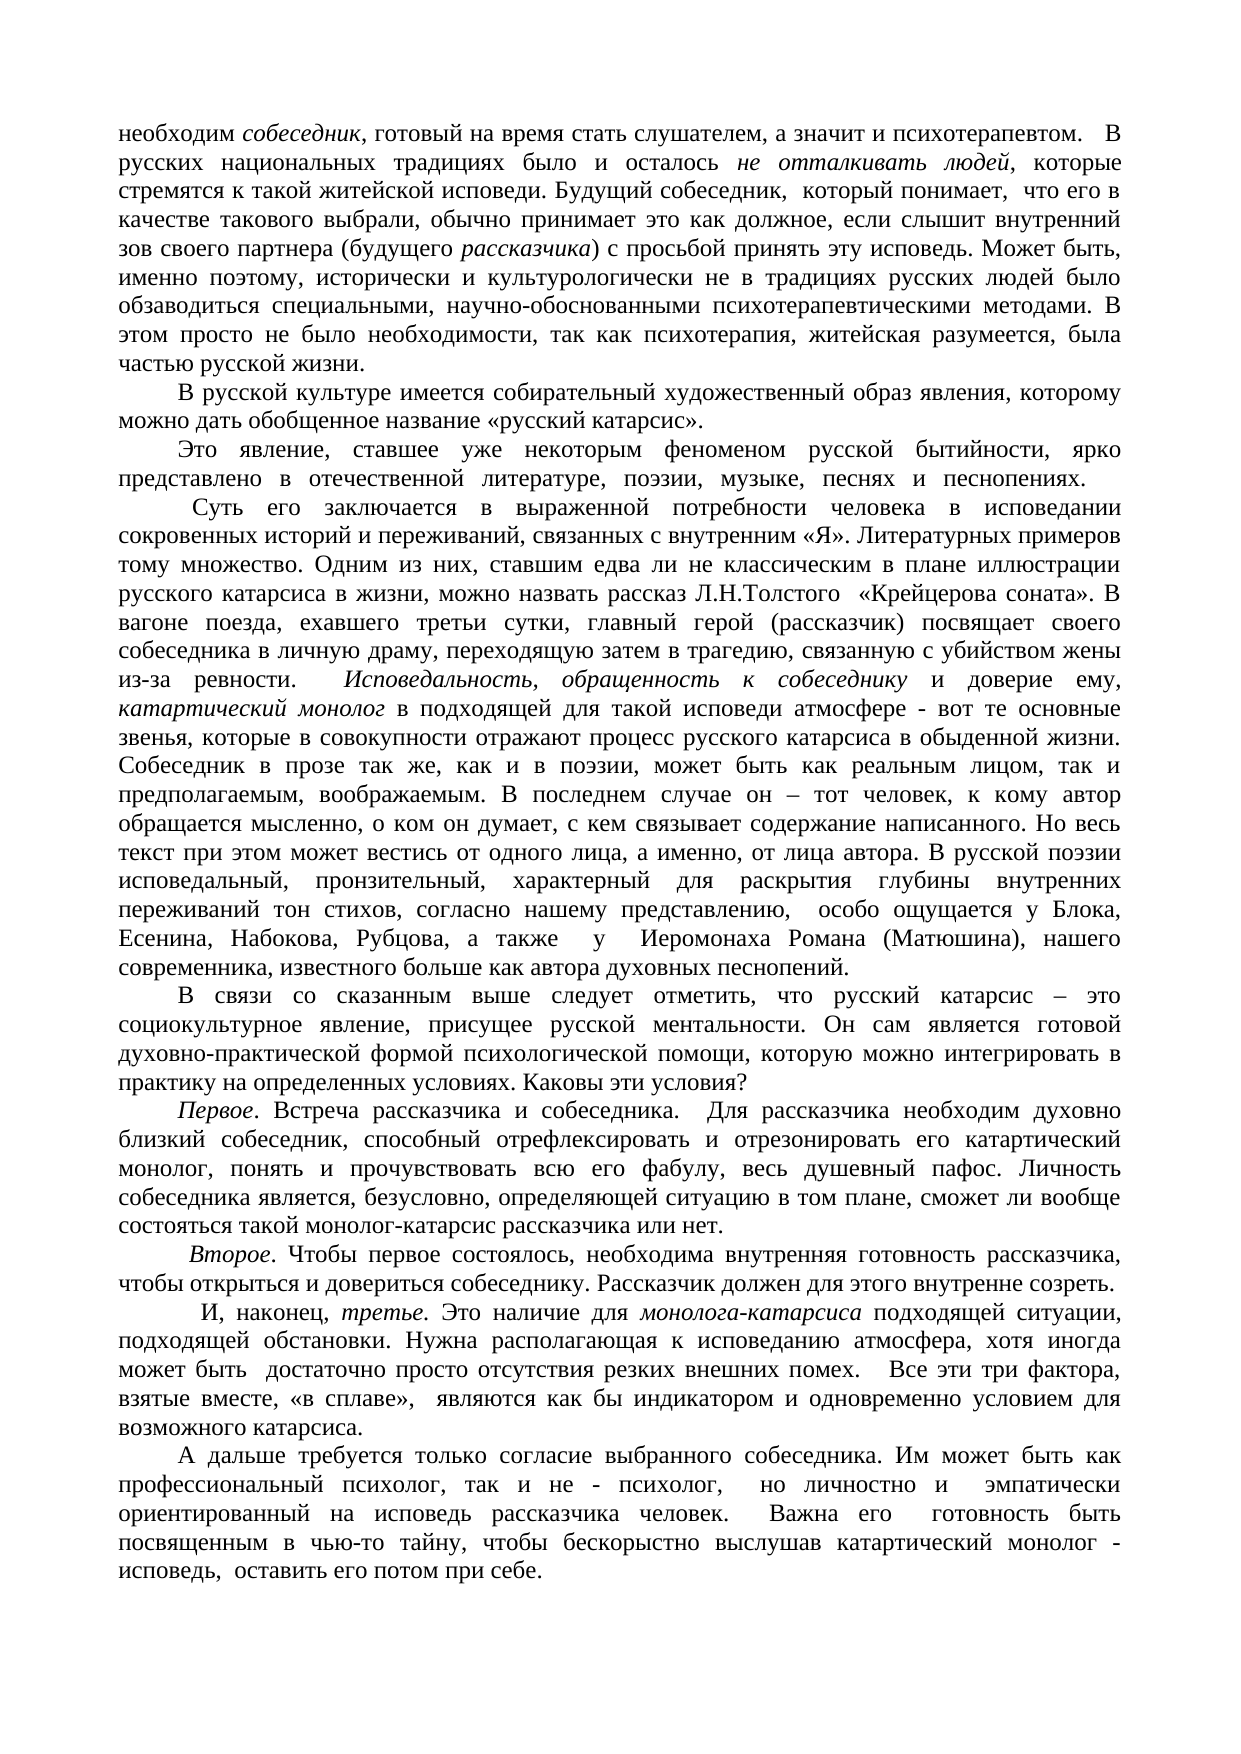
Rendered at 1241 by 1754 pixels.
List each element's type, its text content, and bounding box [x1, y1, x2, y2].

text В связи со сказанным выше следует отметить, что русский катарсис – это социокультурное явление, присущее русской ментальности. Он сам является готовой духовно-практической формой психологической помощи, которую можно интегрировать в практику на определенных условиях. Каковы эти условия? [118, 981, 1122, 1096]
text Это явление, ставшее уже некоторым феноменом русской бытийности, ярко представлено в отечественной литературе, поэзии, музыке, песнях и песнопениях. Суть его заключается в выраженной потребности человека в исповедании сокровенных историй и переживаний, связанных с внутренним «Я». Литературных примеров тому множество. Одним из них, ставшим едва ли не классическим в плане иллюстрации русского катарсиса в жизни, можно назвать рассказ Л.Н.Толстого «Крейцерова соната». В вагоне поезда, ехавшего третьи сутки, главный герой (рассказчик) посвящает своего собеседника в личную драму, переходящую затем в трагедию, связанную с убийством жены из-за ревности. Исповедальность, обращенность к собеседнику и доверие ему, катартический монолог в подходящей для такой исповеди атмосфере - вот те основные звенья, которые в совокупности отражают процесс русского катарсиса в обыденной жизни. Собеседник в прозе так же, как и в поэзии, может быть как реальным лицом, так и предполагаемым, воображаемым. В последнем случае он – тот человек, к кому автор обращается мысленно, о ком он думает, с кем связывает содержание написанного. Но весь текст при этом может вестись от одного лица, а именно, от лица автора. В русской поэзии исповедальный, пронзительный, характерный для раскрытия глубины внутренних переживаний тон стихов, согласно нашему представлению, особо ощущается у Блока, Есенина, Набокова, Рубцова, а также у Иеромонаха Романа (Матюшина), нашего современника, известного больше как автора духовных песнопений. [118, 434, 1122, 981]
text Второе. Чтобы первое состоялось, необходима внутренняя готовность рассказчика, чтобы открыться и довериться собеседнику. Рассказчик должен для этого внутренне созреть. [118, 1239, 1122, 1297]
text И, наконец, третье. Это наличие для монолога-катарсиса подходящей ситуации, подходящей обстановки. Нужна располагающая к исповеданию атмосфера, хотя иногда может быть достаточно просто отсутствия резких внешних помех. Все эти три фактора, взятые вместе, «в сплаве», являются как бы индикатором и одновременно условием для возможного катарсиса. [118, 1297, 1122, 1441]
text необходим собеседник, готовый на время стать слушателем, а значит и психотерапевтом. В русских национальных традициях было и осталось не отталкивать людей, которые стремятся к такой житейской исповеди. Будущий собеседник, который понимает, что его в качестве такового выбрали, обычно принимает это как должное, если слышит внутренний зов своего партнера (будущего рассказчика) с просьбой принять эту исповедь. Может быть, именно поэтому, исторически и культурологически не в традициях русских людей было обзаводиться специальными, научно-обоснованными психотерапевтическими методами. В этом просто не было необходимости, так как психотерапия, житейская разумеется, была частью русской жизни. [118, 118, 1122, 377]
text В русской культуре имеется собирательный художественный образ явления, которому можно дать обобщенное название «русский катарсис». [118, 377, 1122, 434]
text Первое. Встреча рассказчика и собеседника. Для рассказчика необходим духовно близкий собеседник, способный отрефлексировать и отрезонировать его катартический монолог, понять и прочувствовать всю его фабулу, весь душевный пафос. Личность собеседника является, безусловно, определяющей ситуацию в том плане, сможет ли вообще состояться такой монолог-катарсис рассказчика или нет. [118, 1096, 1122, 1239]
text А дальше требуется только согласие выбранного собеседника. Им может быть как профессиональный психолог, так и не - психолог, но личностно и эмпатически ориентированный на исповедь рассказчика человек. Важна его готовность быть посвященным в чью-то тайну, чтобы бескорыстно выслушав катартический монолог - исповедь, оставить его потом при себе. [118, 1441, 1122, 1584]
